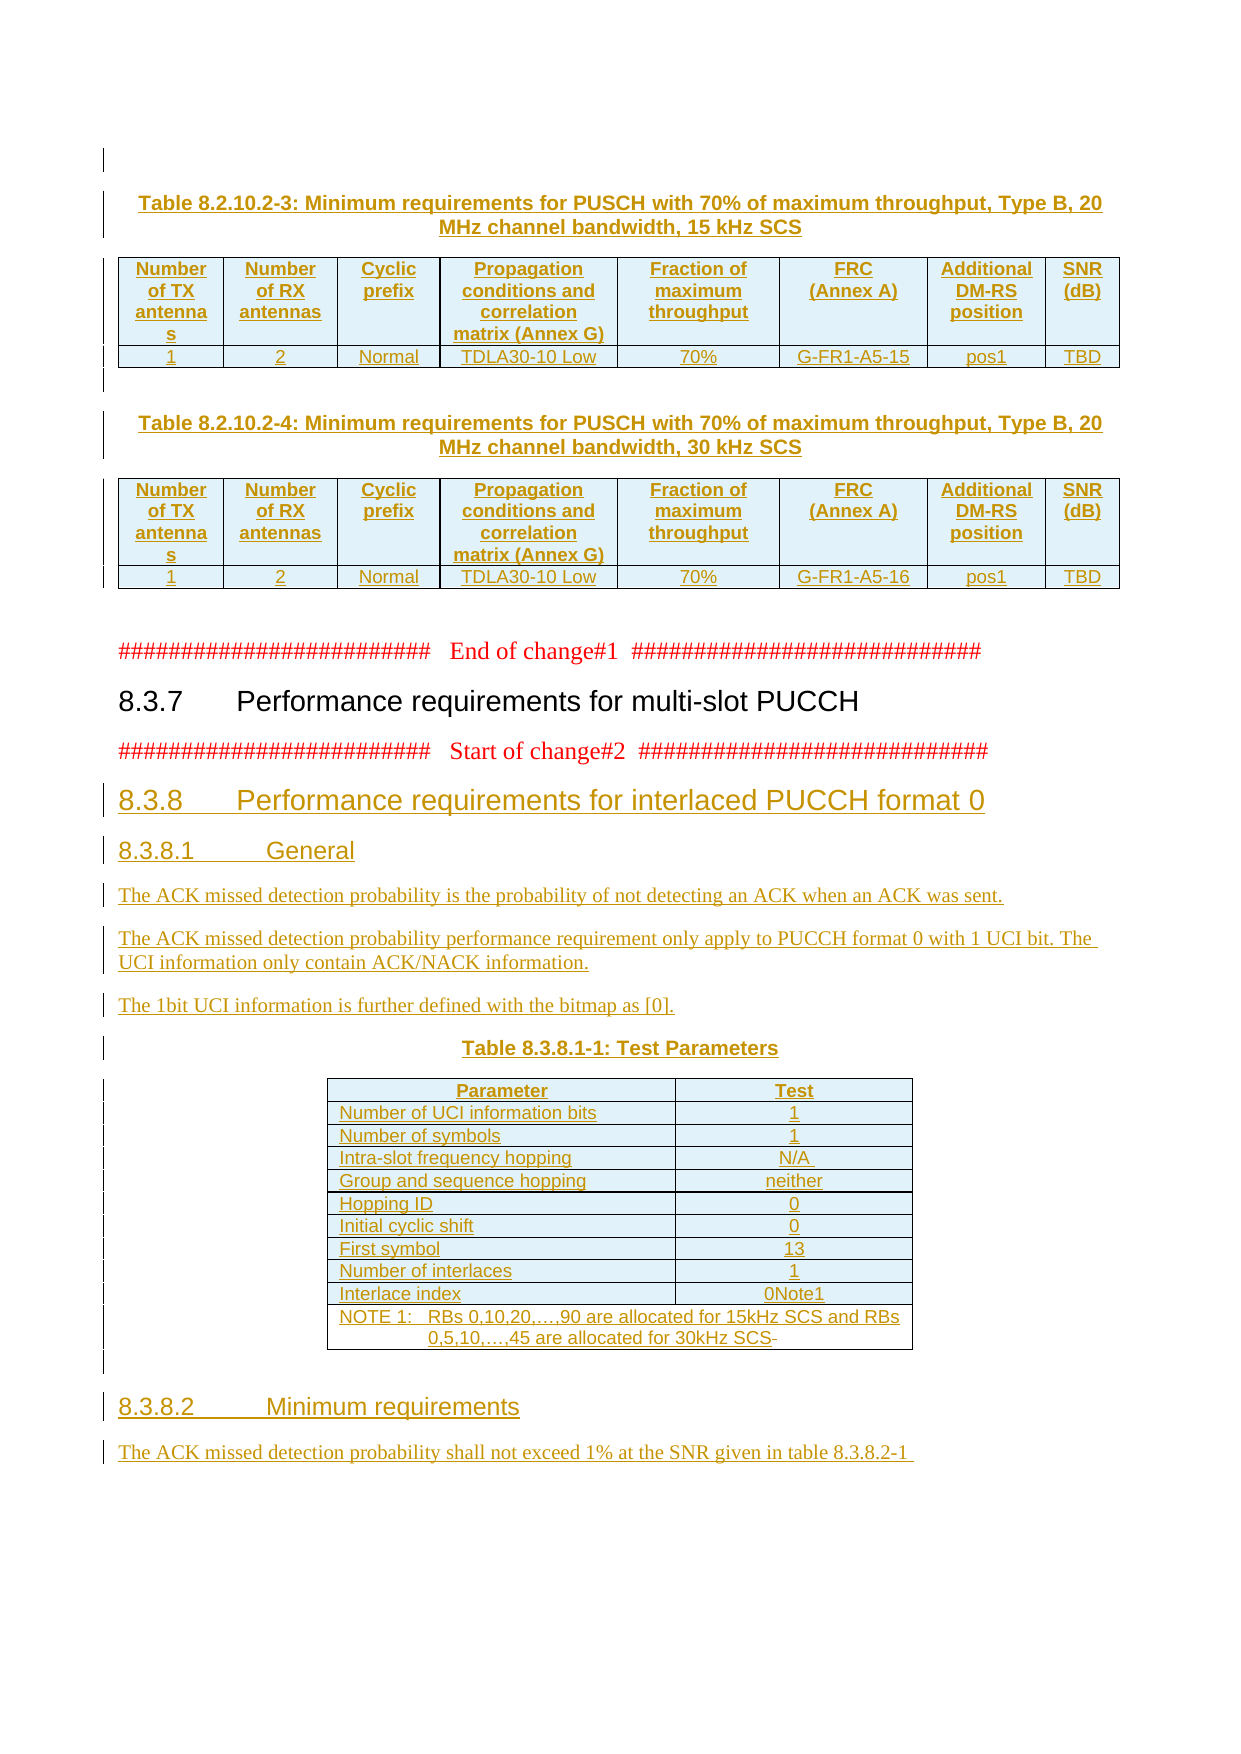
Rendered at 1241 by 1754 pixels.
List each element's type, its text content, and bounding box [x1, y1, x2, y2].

subtitle 8.3.7 Performance requirements for multi-slot PUCCH [118, 683, 1122, 717]
text ######################### End of change#1 ############################ [118, 636, 1122, 665]
table_cell [328, 1305, 912, 1348]
text ######################### Start of change#2 ############################ [118, 736, 1122, 764]
